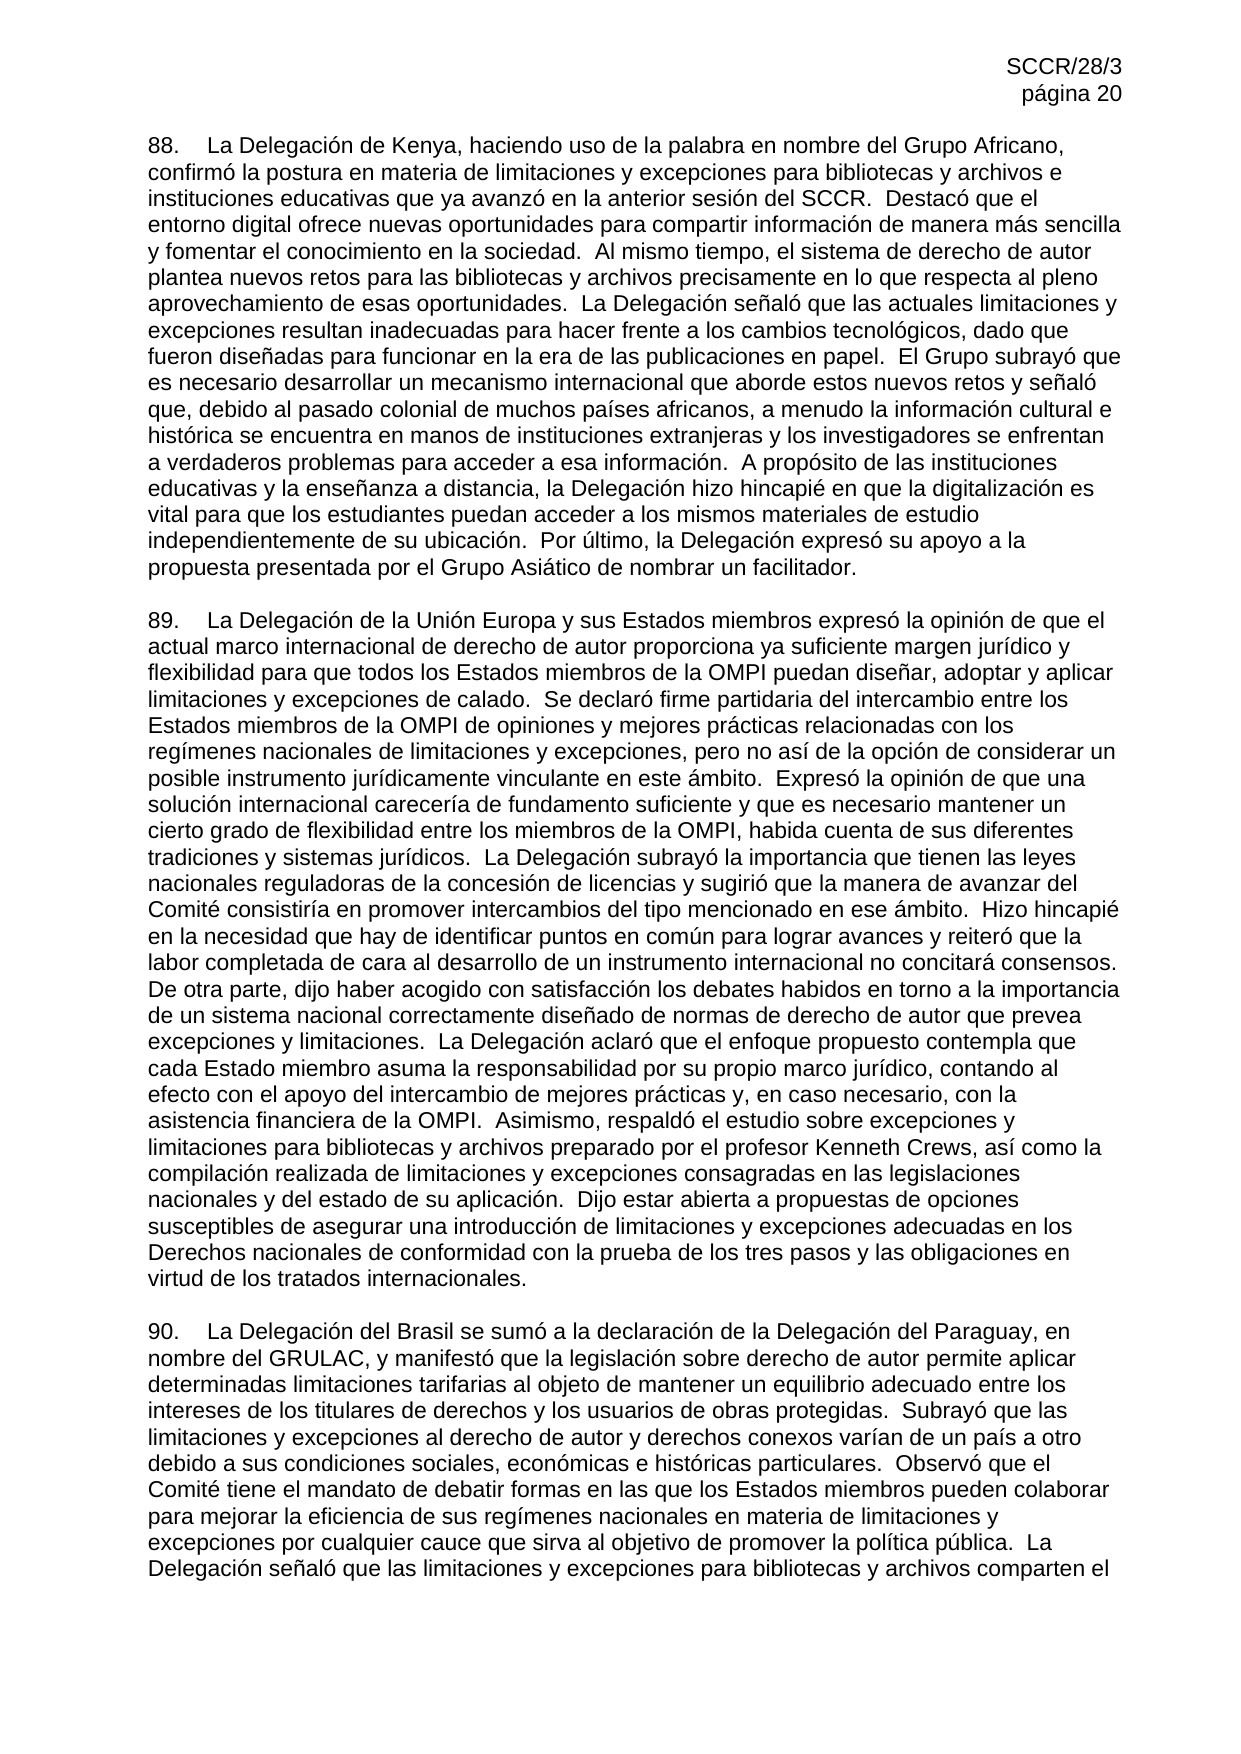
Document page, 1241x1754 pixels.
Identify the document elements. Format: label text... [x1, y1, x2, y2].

list La Delegación de Kenya, haciendo uso de la palabra en nombre del Grupo Africano, confirmó la postura en materia de limitaciones y excepciones para bibliotecas y archivos e instituciones educativas que ya avanzó en la anterior sesión del SCCR. Destacó que el entorno digital ofrece nuevas oportunidades para compartir información de manera más sencilla y fomentar el conocimiento en la sociedad. Al mismo tiempo, el sistema de derecho de autor plantea nuevos retos para las bibliotecas y archivos precisamente en lo que respecta al pleno aprovechamiento de esas oportunidades. La Delegación señaló que las actuales limitaciones y excepciones resultan inadecuadas para hacer frente a los cambios tecnológicos, dado que fueron diseñadas para funcionar en la era de las publicaciones en papel. El Grupo subrayó que es necesario desarrollar un mecanismo internacional que aborde estos nuevos retos y señaló que, debido al pasado colonial de muchos países africanos, a menudo la información cultural e histórica se encuentra en manos de instituciones extranjeras y los investigadores se enfrentan a verdaderos problemas para acceder a esa información. A propósito de las instituciones educativas y la enseñanza a distancia, la Delegación hizo hincapié en que la digitalización es vital para que los estudiantes puedan acceder a los mismos materiales de estudio independientemente de su ubicación. Por último, la Delegación expresó su apoyo a la propuesta presentada por el Grupo Asiático de nombrar un facilitador. [148, 132, 1122, 580]
list La Delegación de la Unión Europa y sus Estados miembros expresó la opinión de que el actual marco internacional de derecho de autor proporciona ya suficiente margen jurídico y flexibilidad para que todos los Estados miembros de la OMPI puedan diseñar, adoptar y aplicar limitaciones y excepciones de calado. Se declaró firme partidaria del intercambio entre los Estados miembros de la OMPI de opiniones y mejores prácticas relacionadas con los regímenes nacionales de limitaciones y excepciones, pero no así de la opción de considerar un posible instrumento jurídicamente vinculante en este ámbito. Expresó la opinión de que una solución internacional carecería de fundamento suficiente y que es necesario mantener un cierto grado de flexibilidad entre los miembros de la OMPI, habida cuenta de sus diferentes tradiciones y sistemas jurídicos. La Delegación subrayó la importancia que tienen las leyes nacionales reguladoras de la concesión de licencias y sugirió que la manera de avanzar del Comité consistiría en promover intercambios del tipo mencionado en ese ámbito. Hizo hincapié en la necesidad que hay de identificar puntos en común para lograr avances y reiteró que la labor completada de cara al desarrollo de un instrumento internacional no concitará consensos. De otra parte, dijo haber acogido con satisfacción los debates habidos en torno a la importancia de un sistema nacional correctamente diseñado de normas de derecho de autor que prevea excepciones y limitaciones. La Delegación aclaró que el enfoque propuesto contempla que cada Estado miembro asuma la responsabilidad por su propio marco jurídico, contando al efecto con el apoyo del intercambio de mejores prácticas y, en caso necesario, con la asistencia financiera de la OMPI. Asimismo, respaldó el estudio sobre excepciones y limitaciones para bibliotecas y archivos preparado por el profesor Kenneth Crews, así como la compilación realizada de limitaciones y excepciones consagradas en las legislaciones nacionales y del estado de su aplicación. Dijo estar abierta a propuestas de opciones susceptibles de asegurar una introducción de limitaciones y excepciones adecuadas en los Derechos nacionales de conformidad con la prueba de los tres pasos y las obligaciones en virtud de los tratados internacionales. [148, 607, 1122, 1292]
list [148, 1318, 1122, 1582]
